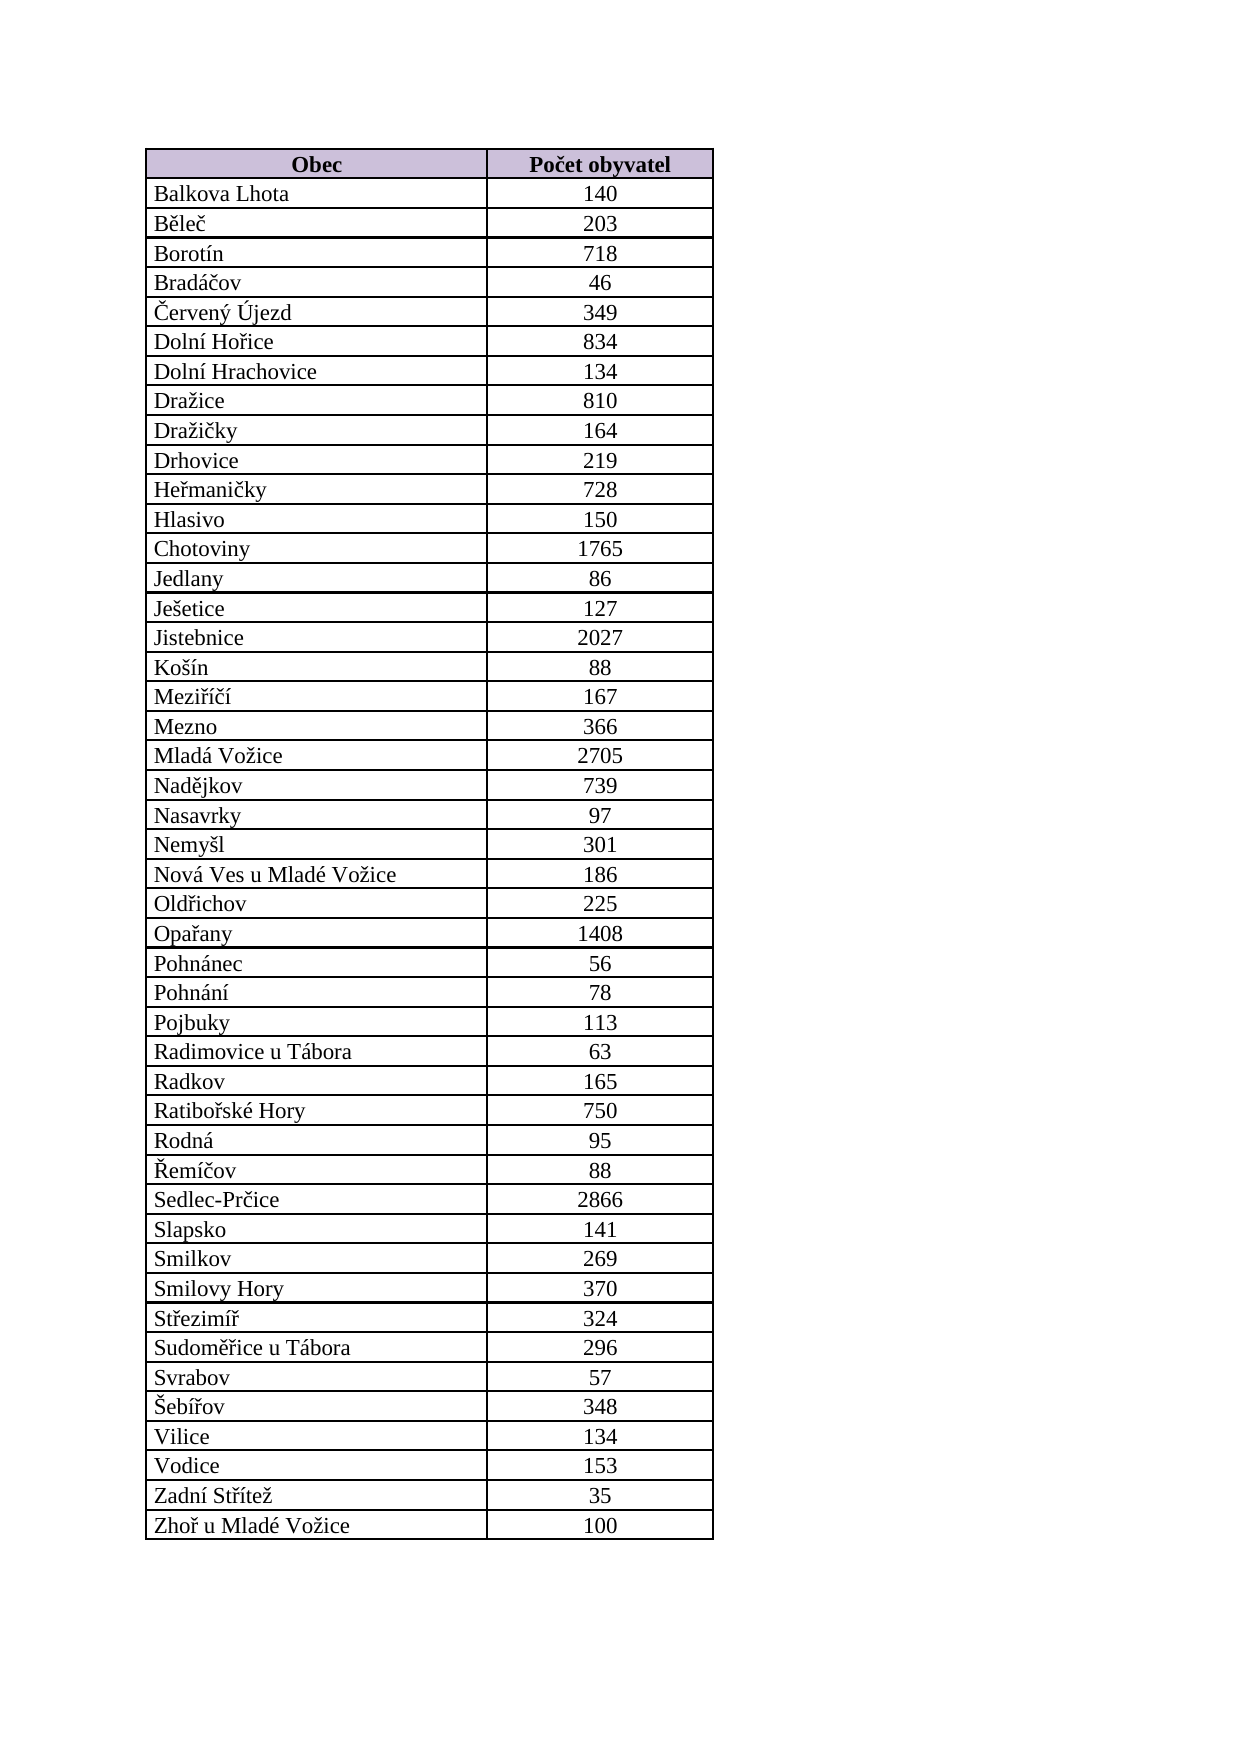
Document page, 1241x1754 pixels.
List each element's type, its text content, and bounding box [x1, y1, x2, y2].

table_cell Ješetice [147, 594, 486, 621]
table_cell 750 [488, 1096, 712, 1124]
table_cell Oldřichov [147, 889, 486, 917]
table_cell Řemíčov [147, 1156, 486, 1183]
table_cell 1408 [488, 919, 712, 946]
table_cell Opařany [147, 919, 486, 946]
table_cell Borotín [147, 239, 486, 266]
table_cell Zadní Střítež [147, 1481, 486, 1508]
table_cell 113 [488, 1008, 712, 1035]
table_cell 370 [488, 1274, 712, 1301]
table_cell 167 [488, 682, 712, 710]
table_cell Nadějkov [147, 771, 486, 798]
table_cell 165 [488, 1067, 712, 1094]
table_cell 1765 [488, 534, 712, 562]
table_cell Dražice [147, 386, 486, 414]
table_cell Sudoměřice u Tábora [147, 1333, 486, 1361]
table_cell Střezimíř [147, 1304, 486, 1331]
table_cell 2866 [488, 1185, 712, 1213]
table_cell 127 [488, 594, 712, 621]
table_cell Ratibořské Hory [147, 1096, 486, 1124]
table_cell Červený Újezd [147, 298, 486, 325]
table_header Obec [147, 150, 486, 177]
table_cell 324 [488, 1304, 712, 1331]
table_cell 2027 [488, 623, 712, 651]
table_cell Jistebnice [147, 623, 486, 651]
table_cell 88 [488, 1156, 712, 1183]
table_cell 2705 [488, 741, 712, 769]
table_cell 203 [488, 209, 712, 236]
table_cell Pohnánec [147, 949, 486, 976]
table_cell Dolní Hrachovice [147, 357, 486, 384]
table_cell 349 [488, 298, 712, 325]
table_cell 296 [488, 1333, 712, 1361]
table_cell Vodice [147, 1451, 486, 1479]
table_cell Dolní Hořice [147, 327, 486, 355]
table_cell Běleč [147, 209, 486, 236]
table_cell 164 [488, 416, 712, 443]
table_cell 134 [488, 1422, 712, 1449]
table_cell Nasavrky [147, 801, 486, 828]
table_cell 225 [488, 889, 712, 917]
table_cell 348 [488, 1392, 712, 1420]
table_cell 100 [488, 1511, 712, 1538]
table_cell 186 [488, 860, 712, 887]
table_cell Chotoviny [147, 534, 486, 562]
table_cell 57 [488, 1363, 712, 1390]
table_cell 56 [488, 949, 712, 976]
table_cell Svrabov [147, 1363, 486, 1390]
table_cell 46 [488, 268, 712, 296]
table_cell Sedlec-Prčice [147, 1185, 486, 1213]
table_cell Meziříčí [147, 682, 486, 710]
table_cell 97 [488, 801, 712, 828]
table_cell 134 [488, 357, 712, 384]
table_cell 95 [488, 1126, 712, 1153]
table_cell 78 [488, 978, 712, 1006]
table_cell Mezno [147, 712, 486, 739]
table_cell Slapsko [147, 1215, 486, 1242]
table_cell 141 [488, 1215, 712, 1242]
table_cell Pojbuky [147, 1008, 486, 1035]
table_cell 35 [488, 1481, 712, 1508]
table_cell Jedlany [147, 564, 486, 591]
table_cell 63 [488, 1037, 712, 1065]
table_cell Nová Ves u Mladé Vožice [147, 860, 486, 887]
table_cell Zhoř u Mladé Vožice [147, 1511, 486, 1538]
table_cell 718 [488, 239, 712, 266]
table_cell 834 [488, 327, 712, 355]
table_cell Drhovice [147, 446, 486, 473]
table_cell 219 [488, 446, 712, 473]
table_cell Hlasivo [147, 505, 486, 532]
table_cell Šebířov [147, 1392, 486, 1420]
table_cell Rodná [147, 1126, 486, 1153]
table_cell 728 [488, 475, 712, 503]
table_cell 88 [488, 653, 712, 680]
table_cell 140 [488, 179, 712, 207]
table_cell Smilovy Hory [147, 1274, 486, 1301]
table_cell Balkova Lhota [147, 179, 486, 207]
table_cell Košín [147, 653, 486, 680]
table_cell 269 [488, 1244, 712, 1272]
table_cell 366 [488, 712, 712, 739]
table_cell Bradáčov [147, 268, 486, 296]
table_cell 739 [488, 771, 712, 798]
table_cell Nemyšl [147, 830, 486, 858]
table_cell Dražičky [147, 416, 486, 443]
table_cell 86 [488, 564, 712, 591]
table_header Počet obyvatel [488, 150, 712, 177]
table_cell 153 [488, 1451, 712, 1479]
table_cell Radimovice u Tábora [147, 1037, 486, 1065]
table_cell Mladá Vožice [147, 741, 486, 769]
table_cell 810 [488, 386, 712, 414]
table_cell Heřmaničky [147, 475, 486, 503]
table_cell Pohnání [147, 978, 486, 1006]
table_cell Smilkov [147, 1244, 486, 1272]
table_cell 301 [488, 830, 712, 858]
table_cell Radkov [147, 1067, 486, 1094]
table_cell Vilice [147, 1422, 486, 1449]
table_cell 150 [488, 505, 712, 532]
